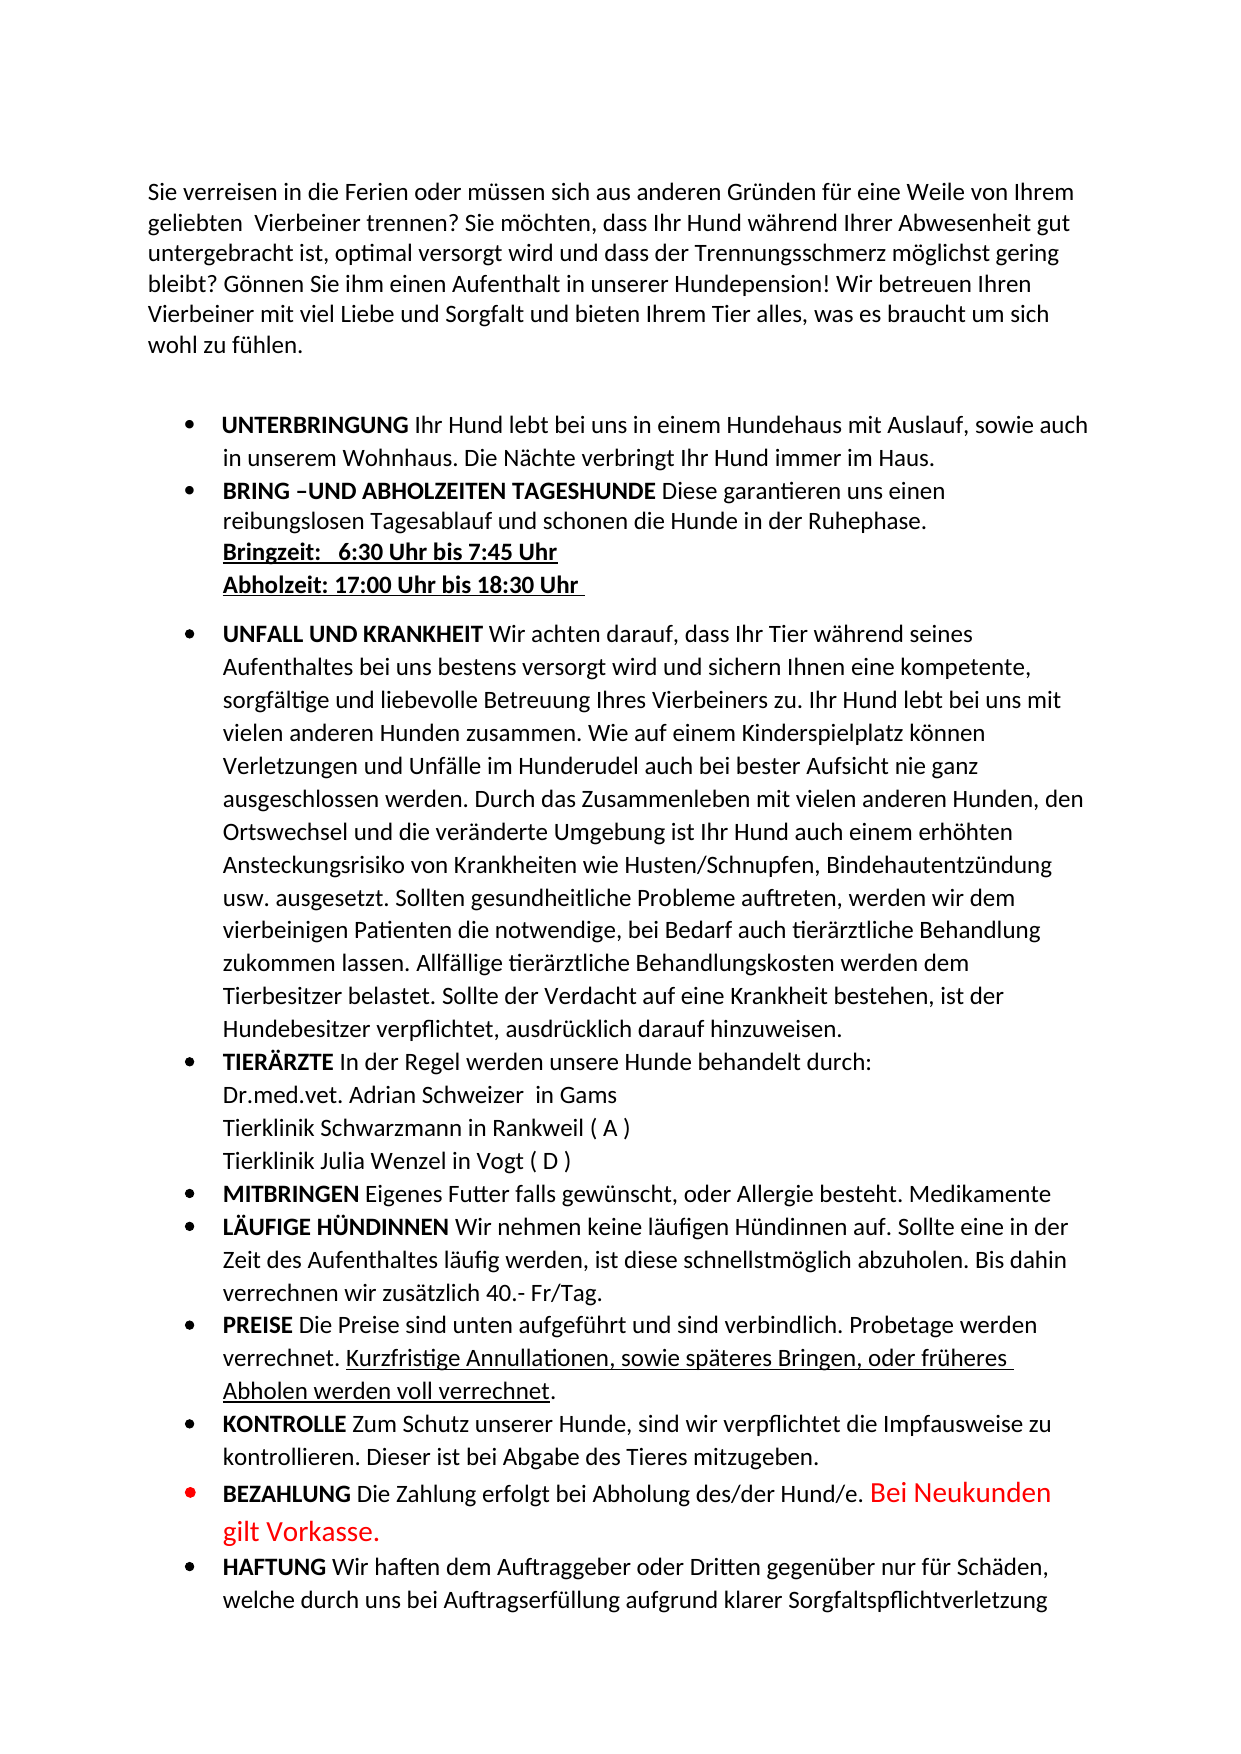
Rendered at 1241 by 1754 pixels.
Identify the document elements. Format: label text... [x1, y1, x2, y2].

list Tierklinik Julia Wenzel in Vogt ( D ) [223, 1145, 1093, 1176]
list TIERÄRZTE In der Regel werden unsere Hunde behandelt durch: Dr.med.vet. Adrian Schweizer in Gams [185, 1046, 1093, 1110]
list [185, 1551, 1093, 1614]
list MITBRINGEN Eigenes Futter falls gewünscht, oder Allergie besteht. Medikamente [185, 1178, 1093, 1208]
list UNTERBRINGUNG Ihr Hund lebt bei uns in einem Hundehaus mit Auslauf, sowie auch in unserem Wohnhaus. Die Nächte verbringt Ihr Hund immer im Haus. [185, 409, 1093, 472]
list BEZAHLUNG Die Zahlung erfolgt bei Abholung des/der Hund/e. Bei Neukunden gilt Vorkasse. [185, 1474, 1093, 1548]
text Bringzeit: 6:30 Uhr bis 7:45 Uhr Abholzeit: 17:00 Uhr bis 18:30 Uhr [223, 536, 1093, 599]
list LÄUFIGE HÜNDINNEN Wir nehmen keine läufigen Hündinnen auf. Sollte eine in der Zeit des Aufenthaltes läufig werden, ist diese schnellstmöglich abzuholen. Bis dahin verrechnen wir zusätzlich 40.- Fr/Tag. [185, 1211, 1093, 1307]
list Tierklinik Schwarzmann in Rankweil ( A ) [223, 1112, 1093, 1143]
list KONTROLLE Zum Schutz unserer Hunde, sind wir verpflichtet die Impfausweise zu kontrollieren. Dieser ist bei Abgabe des Tieres mitzugeben. [185, 1408, 1093, 1472]
text Sie verreisen in die Ferien oder müssen sich aus anderen Gründen für eine Weile von Ihrem geliebten Vierbeiner trennen? Sie möchten, dass Ihr Hund während Ihrer Abwesenheit gut untergebracht ist, optimal versorgt wird und dass der Trennungsschmerz möglichst gering bleibt? Gönnen Sie ihm einen Aufenthalt in unserer Hundepension! Wir betreuen Ihren Vierbeiner mit viel Liebe und Sorgfalt und bieten Ihrem Tier alles, was es braucht um sich wohl zu fühlen. [148, 176, 1093, 359]
list PREISE Die Preise sind unten aufgeführt und sind verbindlich. Probetage werden verrechnet. Kurzfristige Annullationen, sowie späteres Bringen, oder früheres Abholen werden voll verrechnet. [185, 1310, 1093, 1406]
list UNFALL UND KRANKHEIT Wir achten darauf, dass Ihr Tier während seines Aufenthaltes bei uns bestens versorgt wird und sichern Ihnen eine kompetente, sorgfältige und liebevolle Betreuung Ihres Vierbeiners zu. Ihr Hund lebt bei uns mit vielen anderen Hunden zusammen. Wie auf einem Kinderspielplatz können Verletzungen und Unfälle im Hunderudel auch bei bester Aufsicht nie ganz ausgeschlossen werden. Durch das Zusammenleben mit vielen anderen Hunden, den Ortswechsel und die veränderte Umgebung ist Ihr Hund auch einem erhöhten Ansteckungsrisiko von Krankheiten wie Husten/Schnupfen, Bindehautentzündung usw. ausgesetzt. Sollten gesundheitliche Probleme auftreten, werden wir dem vierbeinigen Patienten die notwendige, bei Bedarf auch tierärztliche Behandlung zukommen lassen. Allfällige tierärztliche Behandlungskosten werden dem Tierbesitzer belastet. Sollte der Verdacht auf eine Krankheit bestehen, ist der Hundebesitzer verpflichtet, ausdrücklich darauf hinzuweisen. [185, 618, 1093, 1044]
list BRING –UND ABHOLZEITEN TAGESHUNDE Diese garantieren uns einen reibungslosen Tagesablauf und schonen die Hunde in der Ruhephase. [185, 475, 1093, 536]
